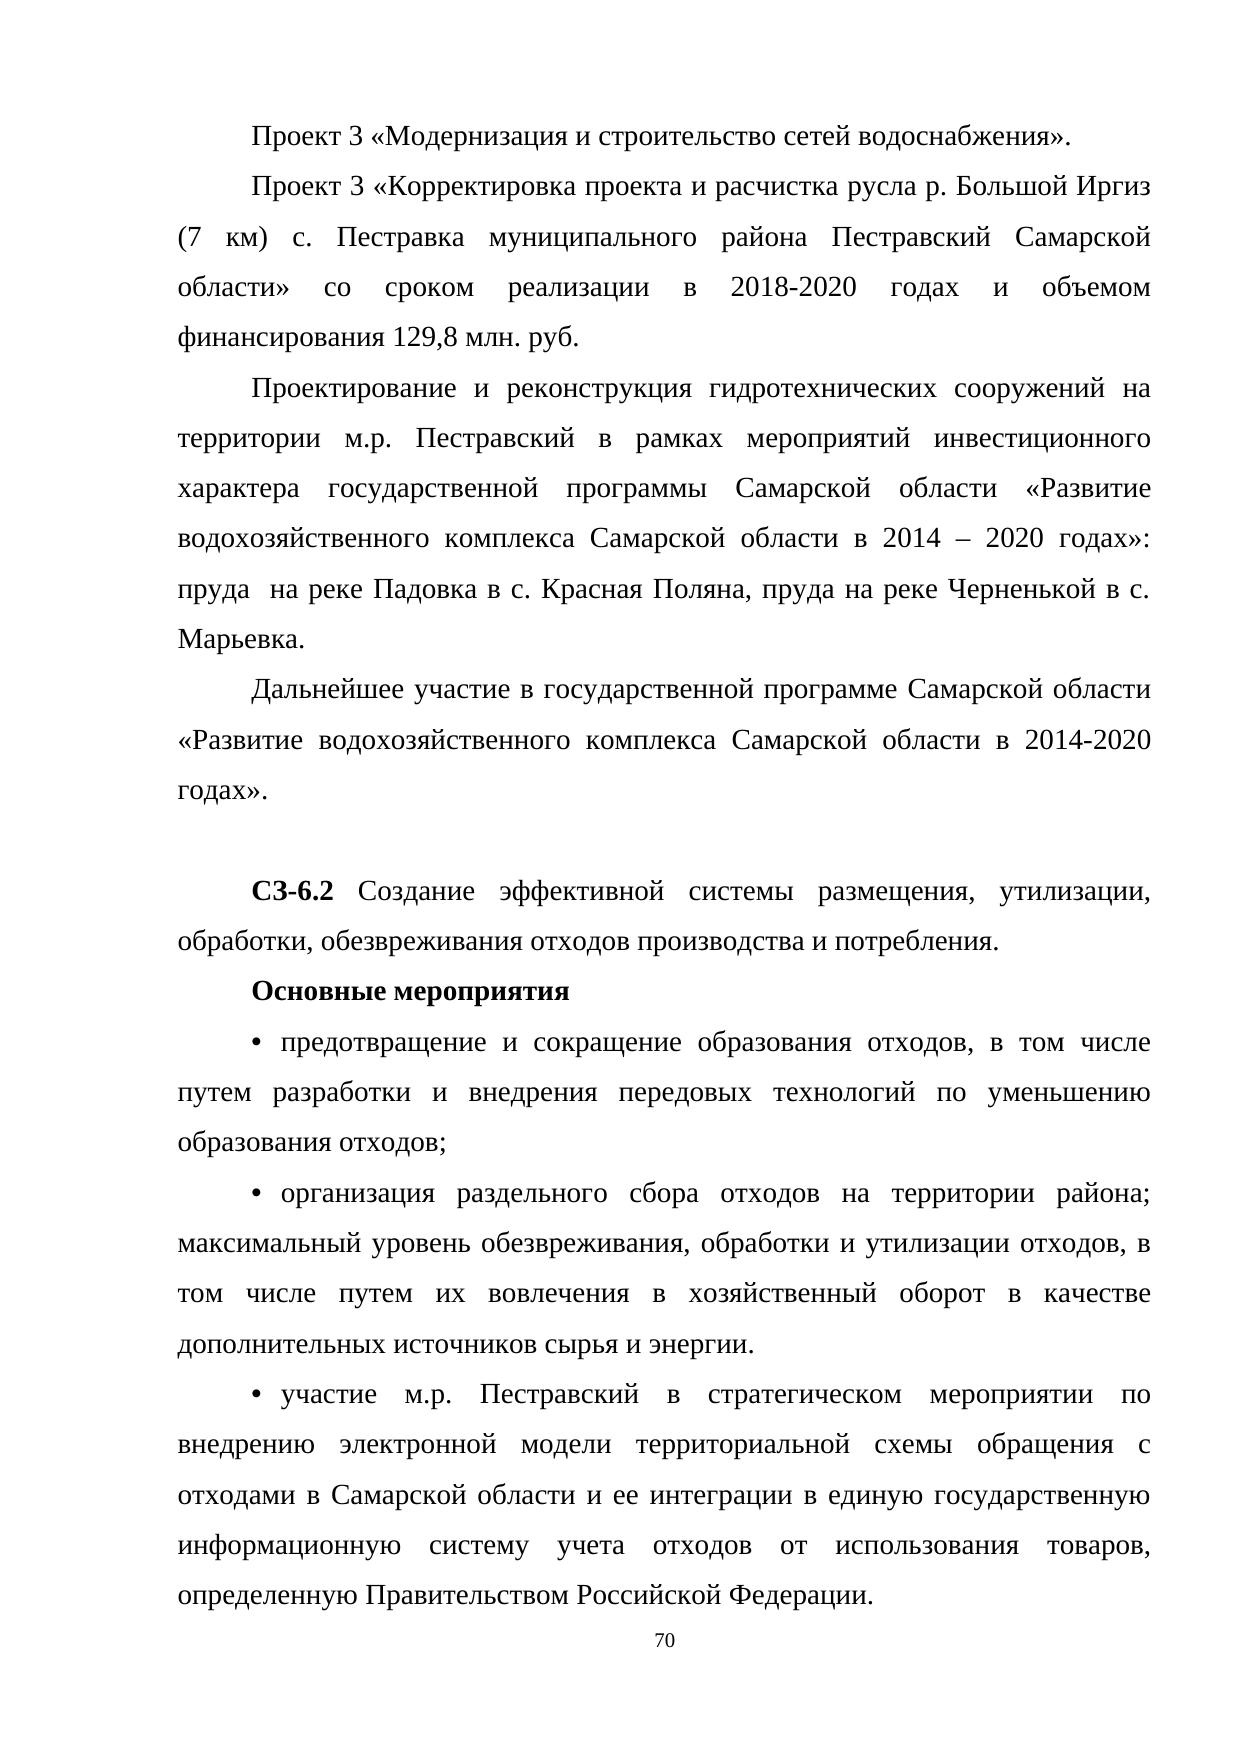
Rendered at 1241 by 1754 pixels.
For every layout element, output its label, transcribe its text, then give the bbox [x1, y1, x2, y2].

list участие м.р. Пестравский в стратегическом мероприятии по внедрению электронной модели территориальной схемы обращения с отходами в Самарской области и ее интеграции в единую государственную информационную систему учета отходов от использования товаров, определенную Правительством Российской Федерации. [177, 1376, 1152, 1611]
text Проект 3 «Модернизация и строительство сетей водоснабжения». [177, 118, 1152, 152]
list предотвращение и сокращение образования отходов, в том числе путем разработки и внедрения передовых технологий по уменьшению образования отходов; [177, 1024, 1152, 1158]
text Дальнейшее участие в государственной программе Самарской области «Развитие водохозяйственного комплекса Самарской области в 2014-2020 годах». [177, 672, 1152, 806]
list организация раздельного сбора отходов на территории района; максимальный уровень обезвреживания, обработки и утилизации отходов, в том числе путем их вовлечения в хозяйственный оборот в качестве дополнительных источников сырья и энергии. [177, 1175, 1152, 1359]
text Основные мероприятия [177, 973, 1152, 1007]
text СЗ-6.2 Создание эффективной системы размещения, утилизации, обработки, обезвреживания отходов производства и потребления. [177, 873, 1152, 957]
text Проектирование и реконструкция гидротехнических сооружений на территории м.р. Пестравский в рамках мероприятий инвестиционного характера государственной программы Самарской области «Развитие водохозяйственного комплекса Самарской области в 2014 – 2020 годах»: пруда на реке Падовка в с. Красная Поляна, пруда на реке Черненькой в с. Марьевка. [177, 370, 1152, 655]
text Проект 3 «Корректировка проекта и расчистка русла р. Большой Иргиз (7 км) с. Пестравка муниципального района Пестравский Самарской области» со сроком реализации в 2018-2020 годах и объемом финансирования 129,8 млн. руб. [177, 168, 1152, 353]
